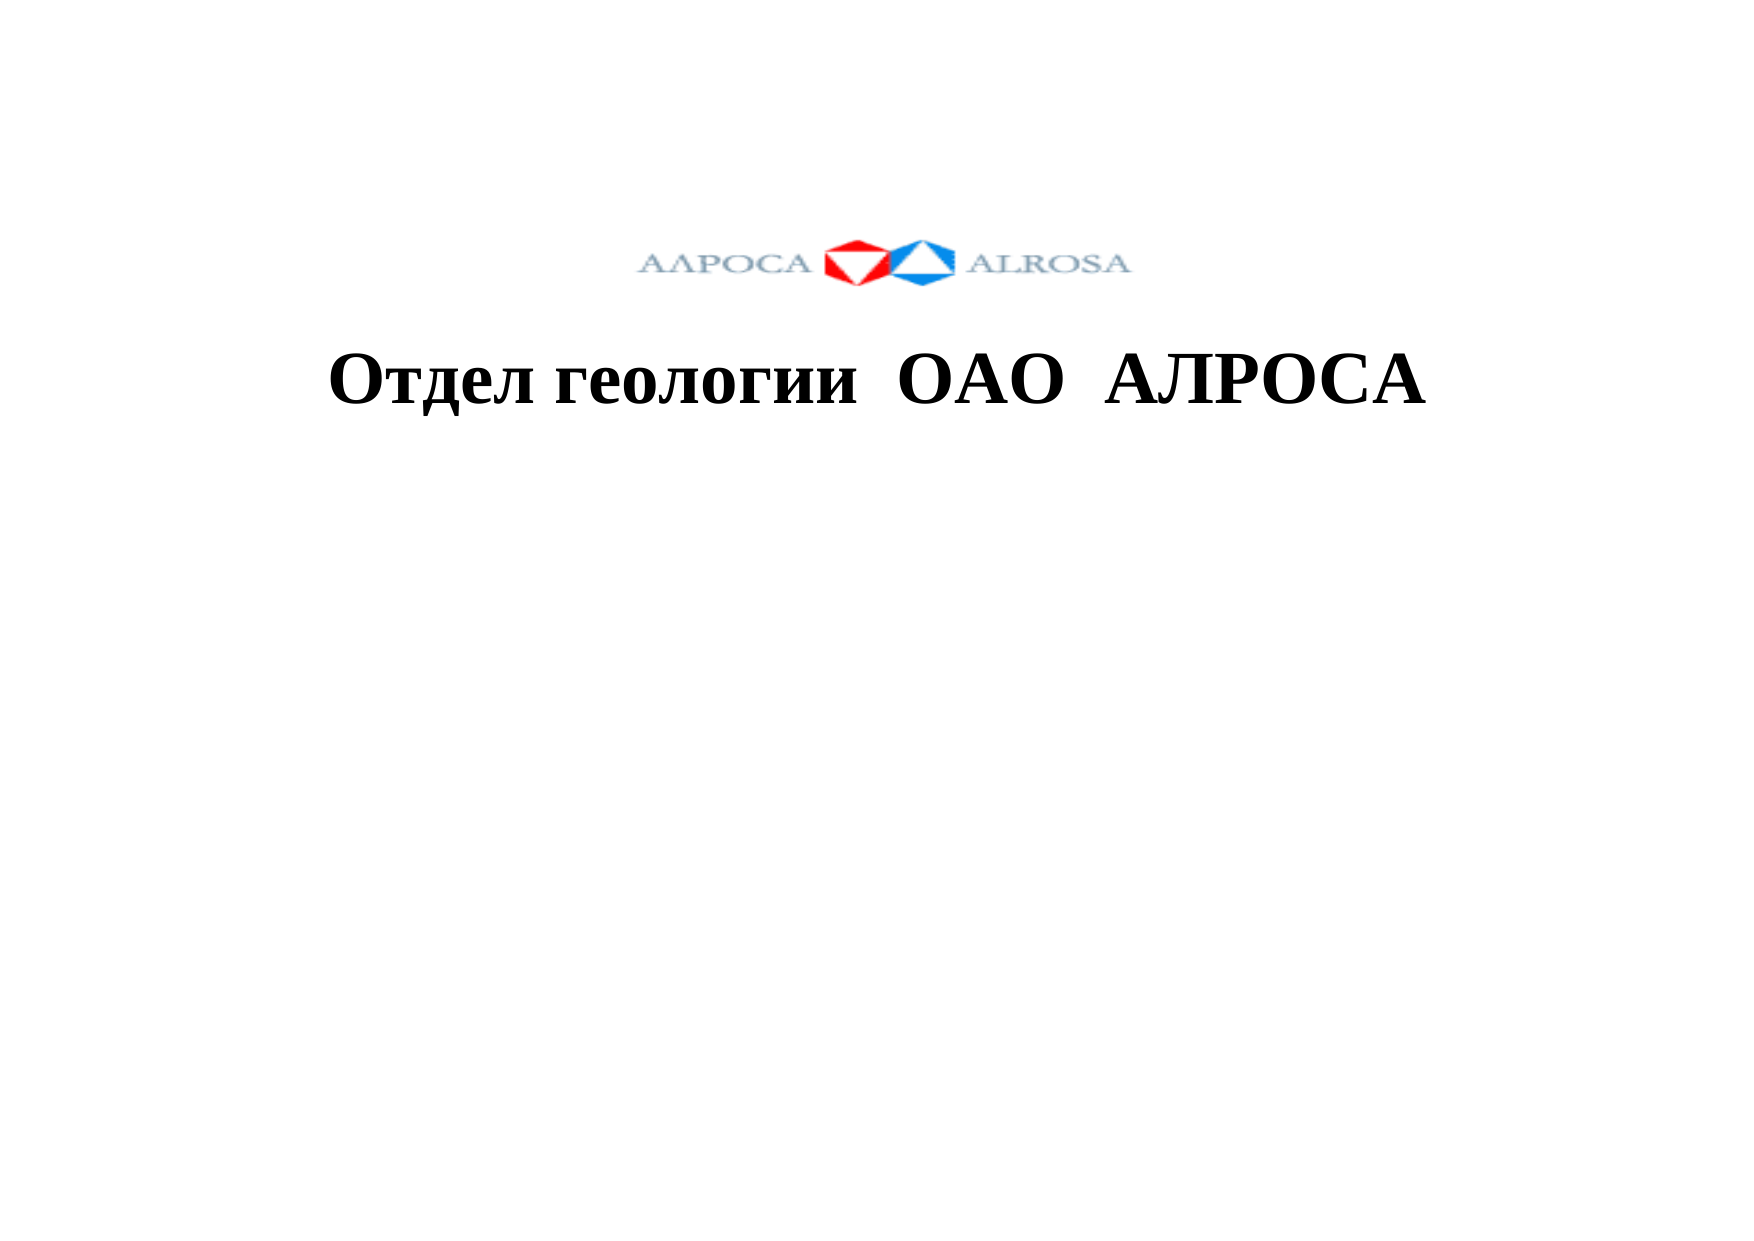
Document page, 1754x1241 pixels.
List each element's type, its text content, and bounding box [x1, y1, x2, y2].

picture [558, 198, 1196, 315]
text Отдел геологии ОАО АЛРОСА [118, 333, 1636, 419]
